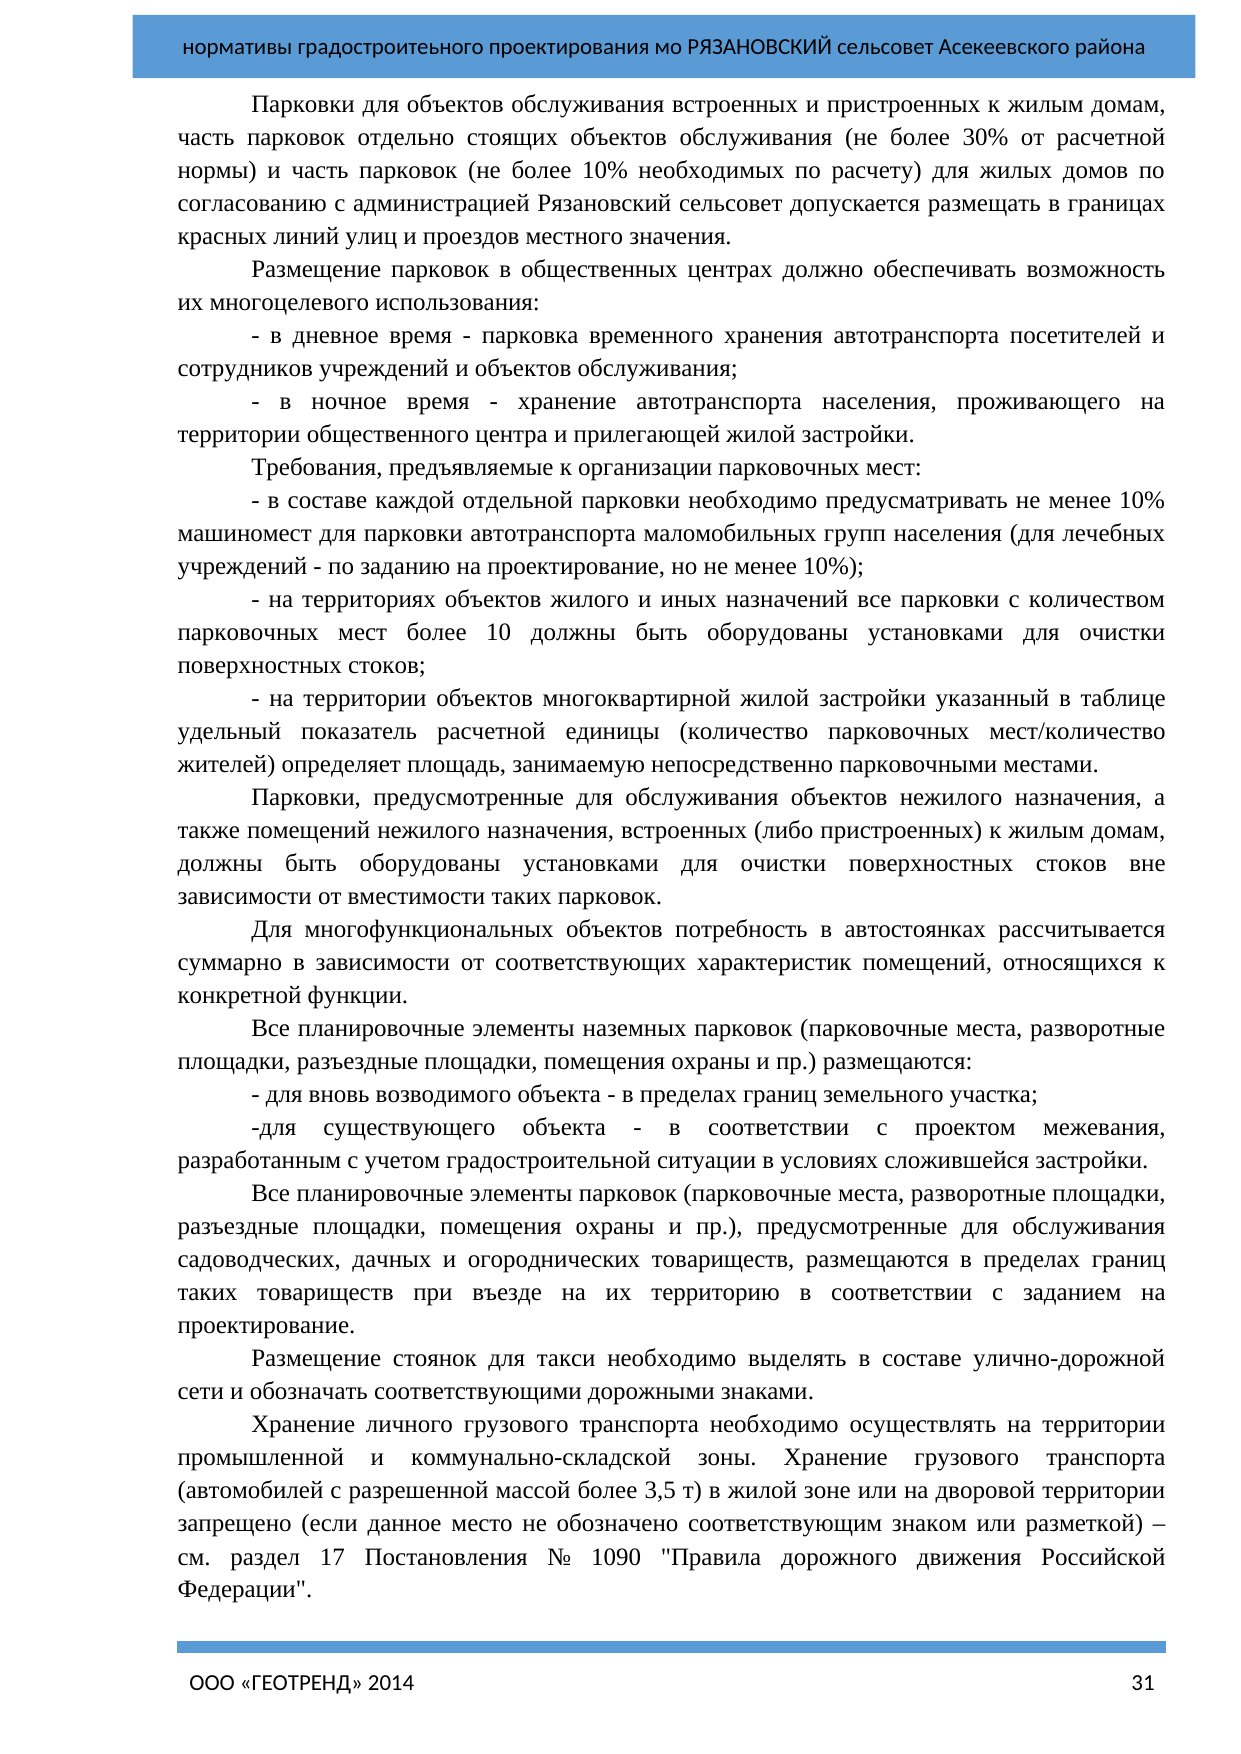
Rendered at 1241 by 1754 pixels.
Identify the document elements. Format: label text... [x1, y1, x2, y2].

text - на территориях объектов жилого и иных назначений все парковки с количеством парковочных мест более 10 должны быть оборудованы установками для очистки поверхностных стоков; [177, 584, 1166, 679]
text Хранение личного грузового транспорта необходимо осуществлять на территории промышленной и коммунально-складской зоны. Хранение грузового транспорта (автомобилей с разрешенной массой более 3,5 т) в жилой зоне или на дворовой территории запрещено (если данное место не обозначено соответствующим знаком или разметкой) – см. раздел 17 Постановления № 1090 "Правила дорожного движения Российской Федерации". [177, 1409, 1166, 1603]
text - в дневное время - парковка временного хранения автотранспорта посетителей и сотрудников учреждений и объектов обслуживания; [177, 320, 1166, 382]
text - в составе каждой отдельной парковки необходимо предусматривать не менее 10% машиномест для парковки автотранспорта маломобильных групп населения (для лечебных учреждений - по заданию на проектирование, но не менее 10%); [177, 485, 1166, 580]
text Размещение стоянок для такси необходимо выделять в составе улично-дорожной сети и обозначать соответствующими дорожными знаками. [177, 1343, 1166, 1405]
text Все планировочные элементы наземных парковок (парковочные места, разворотные площадки, разъездные площадки, помещения охраны и пр.) размещаются: [177, 1013, 1166, 1075]
text - для вновь возводимого объекта - в пределах границ земельного участка; [177, 1079, 1166, 1108]
text Размещение парковок в общественных центрах должно обеспечивать возможность их многоцелевого использования: [177, 254, 1166, 316]
text -для существующего объекта - в соответствии с проектом межевания, разработанным с учетом градостроительной ситуации в условиях сложившейся застройки. [177, 1112, 1166, 1174]
text Требования, предъявляемые к организации парковочных мест: [177, 452, 1166, 481]
text Парковки для объектов обслуживания встроенных и пристроенных к жилым домам, часть парковок отдельно стоящих объектов обслуживания (не более 30% от расчетной нормы) и часть парковок (не более 10% необходимых по расчету) для жилых домов по согласованию с администрацией Рязановский сельсовет допускается размещать в границах красных линий улиц и проездов местного значения. [177, 89, 1166, 249]
text Все планировочные элементы парковок (парковочные места, разворотные площадки, разъездные площадки, помещения охраны и пр.), предусмотренные для обслуживания садоводческих, дачных и огороднических товариществ, размещаются в пределах границ таких товариществ при въезде на их территорию в соответствии с заданием на проектирование. [177, 1178, 1166, 1339]
text - в ночное время - хранение автотранспорта населения, проживающего на территории общественного центра и прилегающей жилой застройки. [177, 386, 1166, 448]
text Для многофункциональных объектов потребность в автостоянках рассчитывается суммарно в зависимости от соответствующих характеристик помещений, относящихся к конкретной функции. [177, 914, 1166, 1009]
text Парковки, предусмотренные для обслуживания объектов нежилого назначения, а также помещений нежилого назначения, встроенных (либо пристроенных) к жилым домам, должны быть оборудованы установками для очистки поверхностных стоков вне зависимости от вместимости таких парковок. [177, 782, 1166, 910]
text - на территории объектов многоквартирной жилой застройки указанный в таблице удельный показатель расчетной единицы (количество парковочных мест/количество жителей) определяет площадь, занимаемую непосредственно парковочными местами. [177, 683, 1166, 778]
